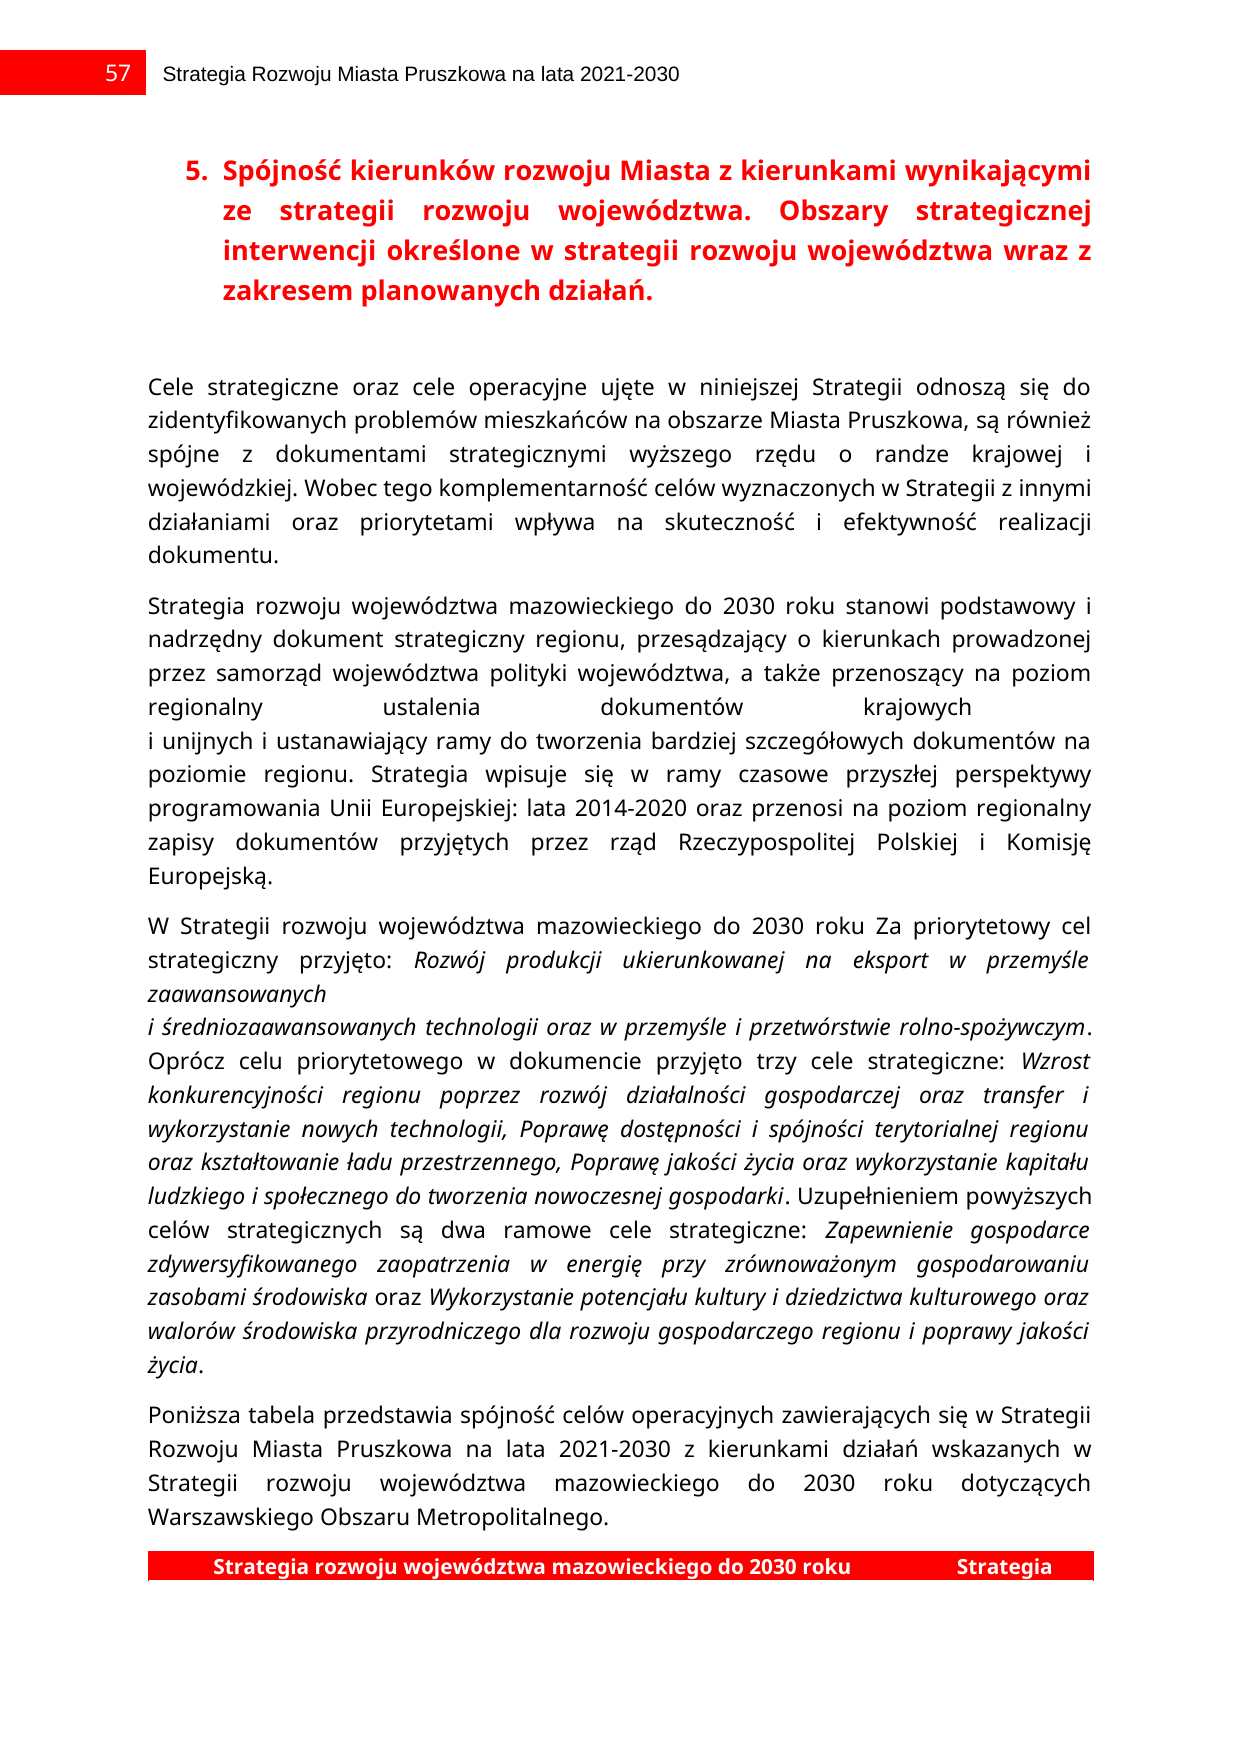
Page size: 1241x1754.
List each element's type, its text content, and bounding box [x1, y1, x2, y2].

text W Strategii rozwoju województwa mazowieckiego do 2030 roku Za priorytetowy cel strategiczny przyjęto: Rozwój produkcji ukierunkowanej na eksport w przemyśle zaawansowanych i średniozaawansowanych technologii oraz w przemyśle i przetwórstwie rolno-spożywczym. Oprócz celu priorytetowego w dokumencie przyjęto trzy cele strategiczne: Wzrost konkurencyjności regionu poprzez rozwój działalności gospodarczej oraz transfer i wykorzystanie nowych technologii, Poprawę dostępności i spójności terytorialnej regionu oraz kształtowanie ładu przestrzennego, Poprawę jakości życia oraz wykorzystanie kapitału ludzkiego i społecznego do tworzenia nowoczesnej gospodarki. Uzupełnieniem powyższych celów strategicznych są dwa ramowe cele strategiczne: Zapewnienie gospodarce zdywersyfikowanego zaopatrzenia w energię przy zrównoważonym gospodarowaniu zasobami środowiska oraz Wykorzystanie potencjału kultury i dziedzictwa kulturowego oraz walorów środowiska przyrodniczego dla rozwoju gospodarczego regionu i poprawy jakości życia. [148, 910, 1092, 1380]
subtitle Spójność kierunków rozwoju Miasta z kierunkami wynikającymi ze strategii rozwoju województwa. Obszary strategicznej interwencji określone w strategii rozwoju województwa wraz z zakresem planowanych działań. [185, 152, 1092, 308]
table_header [917, 1552, 1093, 1580]
text Cele strategiczne oraz cele operacyjne ujęte w niniejszej Strategii odnoszą się do zidentyfikowanych problemów mieszkańców na obszarze Miasta Pruszkowa, są również spójne z dokumentami strategicznymi wyższego rzędu o randze krajowej i wojewódzkiej. Wobec tego komplementarność celów wyznaczonych w Strategii z innymi działaniami oraz priorytetami wpływa na skuteczność i efektywność realizacji dokumentu. [148, 371, 1092, 571]
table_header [149, 1552, 916, 1580]
text Strategia rozwoju województwa mazowieckiego do 2030 roku stanowi podstawowy i nadrzędny dokument strategiczny regionu, przesądzający o kierunkach prowadzonej przez samorząd województwa polityki województwa, a także przenoszący na poziom regionalny ustalenia dokumentów krajowych i unijnych i ustanawiający ramy do tworzenia bardziej szczegółowych dokumentów na poziomie regionu. Strategia wpisuje się w ramy czasowe przyszłej perspektywy programowania Unii Europejskiej: lata 2014-2020 oraz przenosi na poziom regionalny zapisy dokumentów przyjętych przez rząd Rzeczypospolitej Polskiej i Komisję Europejską. [148, 590, 1092, 891]
text Poniższa tabela przedstawia spójność celów operacyjnych zawierających się w Strategii Rozwoju Miasta Pruszkowa na lata 2021-2030 z kierunkami działań wskazanych w Strategii rozwoju województwa mazowieckiego do 2030 roku dotyczących Warszawskiego Obszaru Metropolitalnego. [148, 1399, 1092, 1532]
